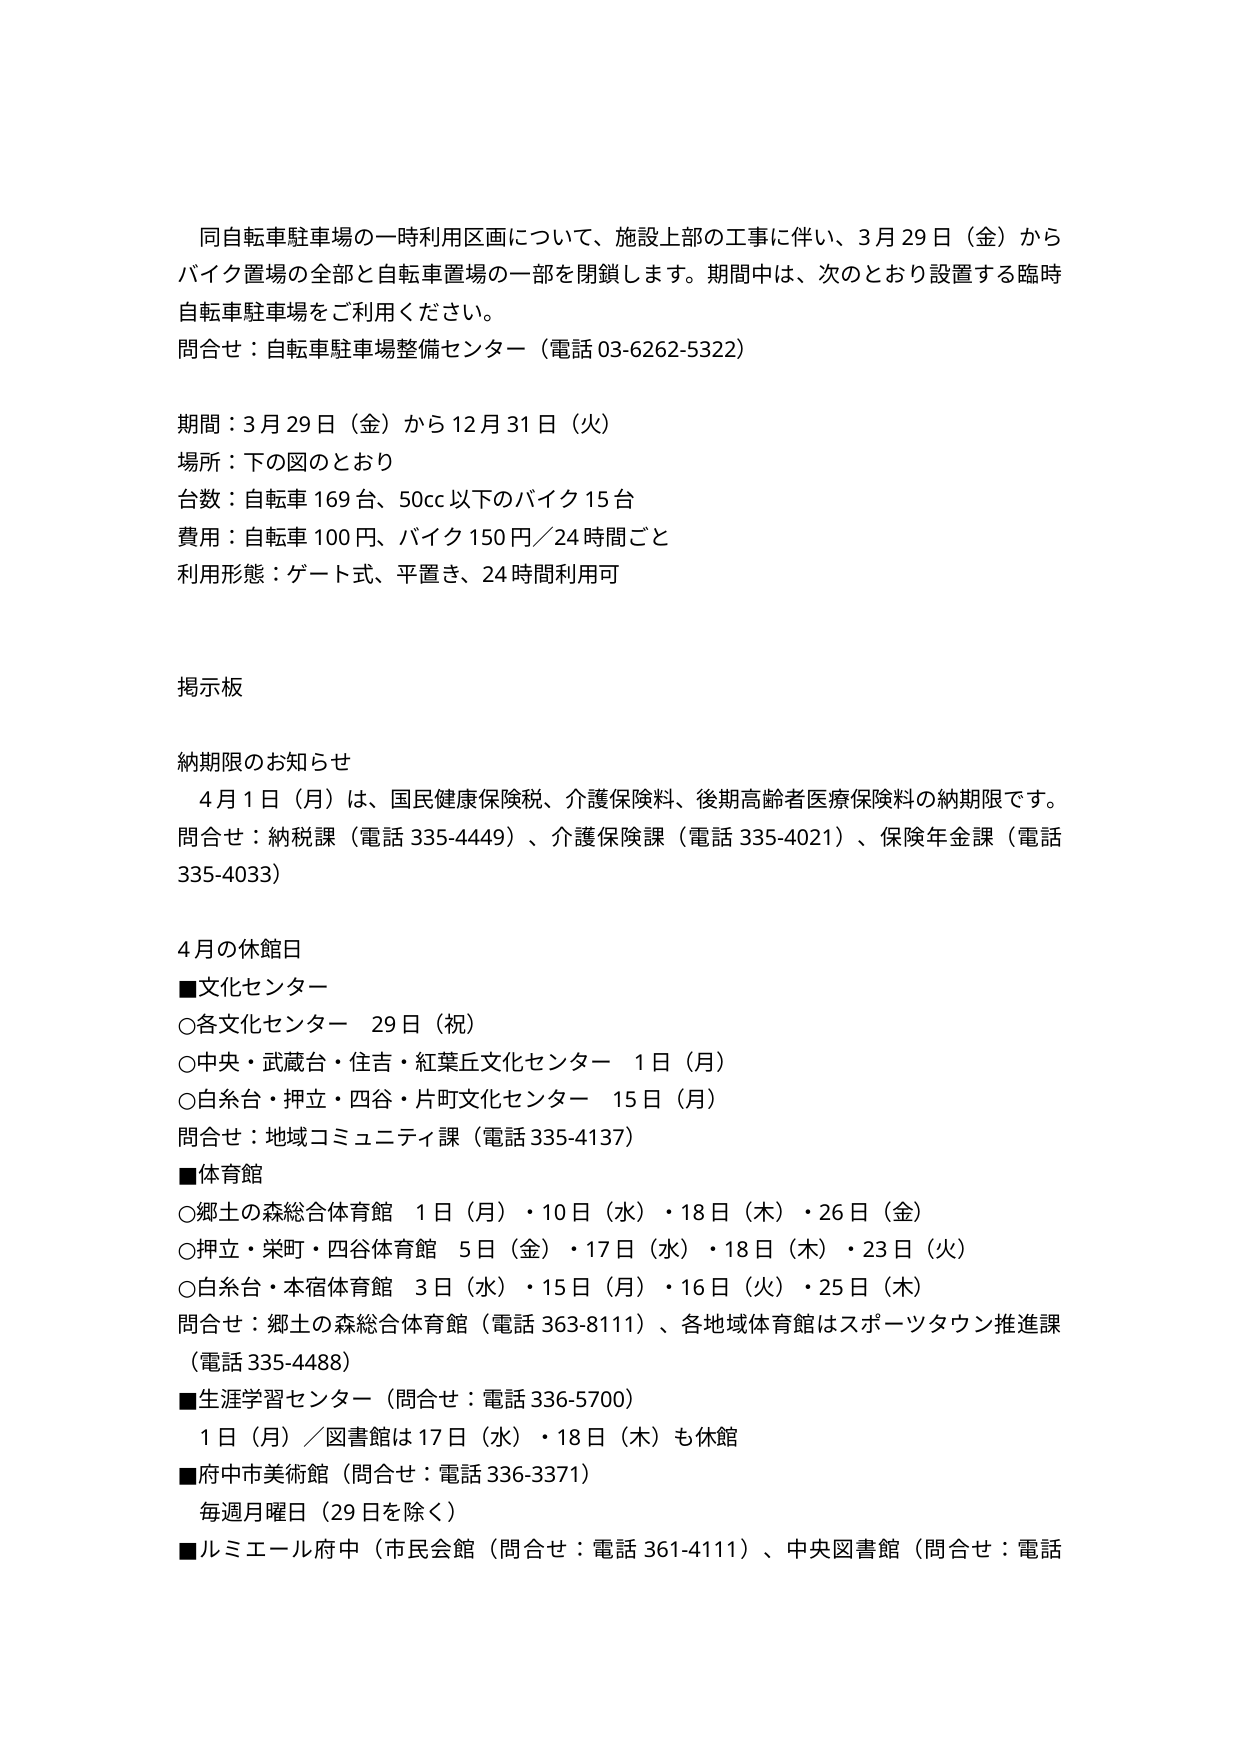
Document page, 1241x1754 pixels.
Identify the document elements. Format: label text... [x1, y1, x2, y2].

text ○郷土の森総合体育館 1日（月）・10日（水）・18日（木）・26日（金） [177, 1192, 1063, 1229]
text ○押立・栄町・四谷体育館 5日（金）・17日（水）・18日（木）・23日（火） [177, 1229, 1063, 1267]
text 毎週月曜日（29日を除く） [177, 1492, 1063, 1529]
text ■体育館 [177, 1154, 1063, 1192]
text 問合せ：地域コミュニティ課（電話335-4137） [177, 1117, 1063, 1154]
text 4月の休館日 [177, 929, 1063, 967]
text ○白糸台・本宿体育館 3日（水）・15日（月）・16日（火）・25日（木） [177, 1267, 1063, 1304]
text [177, 1529, 1063, 1567]
text 問合せ：郷土の森総合体育館（電話363-8111）、各地域体育館はスポーツタウン推進課（電話335-4488） [177, 1304, 1063, 1379]
text 問合せ：納税課（電話335-4449）、介護保険課（電話335-4021）、保険年金課（電話335-4033） [177, 817, 1063, 892]
text ○各文化センター 29日（祝） [177, 1004, 1063, 1042]
text ■府中市美術館（問合せ：電話336-3371） [177, 1454, 1063, 1492]
text 納期限のお知らせ [177, 742, 1063, 779]
text 同自転車駐車場の一時利用区画について、施設上部の工事に伴い、3月29日（金）からバイク置場の全部と自転車置場の一部を閉鎖します。期間中は、次のとおり設置する臨時自転車駐車場をご利用ください。 [177, 217, 1063, 329]
text ○白糸台・押立・四谷・片町文化センター 15日（月） [177, 1079, 1063, 1117]
text 場所：下の図のとおり [177, 442, 1063, 479]
text 4月1日（月）は、国民健康保険税、介護保険料、後期高齢者医療保険料の納期限です。 [177, 779, 1063, 817]
text 掲示板 [177, 667, 1063, 704]
text 期間：3月29日（金）から12月31日（火） [177, 404, 1063, 442]
text 台数：自転車169台、50cc以下のバイク15台 [177, 479, 1063, 517]
text ■文化センター [177, 967, 1063, 1004]
text ○中央・武蔵台・住吉・紅葉丘文化センター 1日（月） [177, 1042, 1063, 1079]
text 利用形態：ゲート式、平置き、24時間利用可 [177, 554, 1063, 592]
text 費用：自転車100円、バイク150円／24時間ごと [177, 517, 1063, 554]
text ■生涯学習センター（問合せ：電話336-5700） [177, 1379, 1063, 1417]
text 1日（月）／図書館は17日（水）・18日（木）も休館 [177, 1417, 1063, 1454]
text 問合せ：自転車駐車場整備センター（電話03-6262-5322） [177, 329, 1063, 367]
